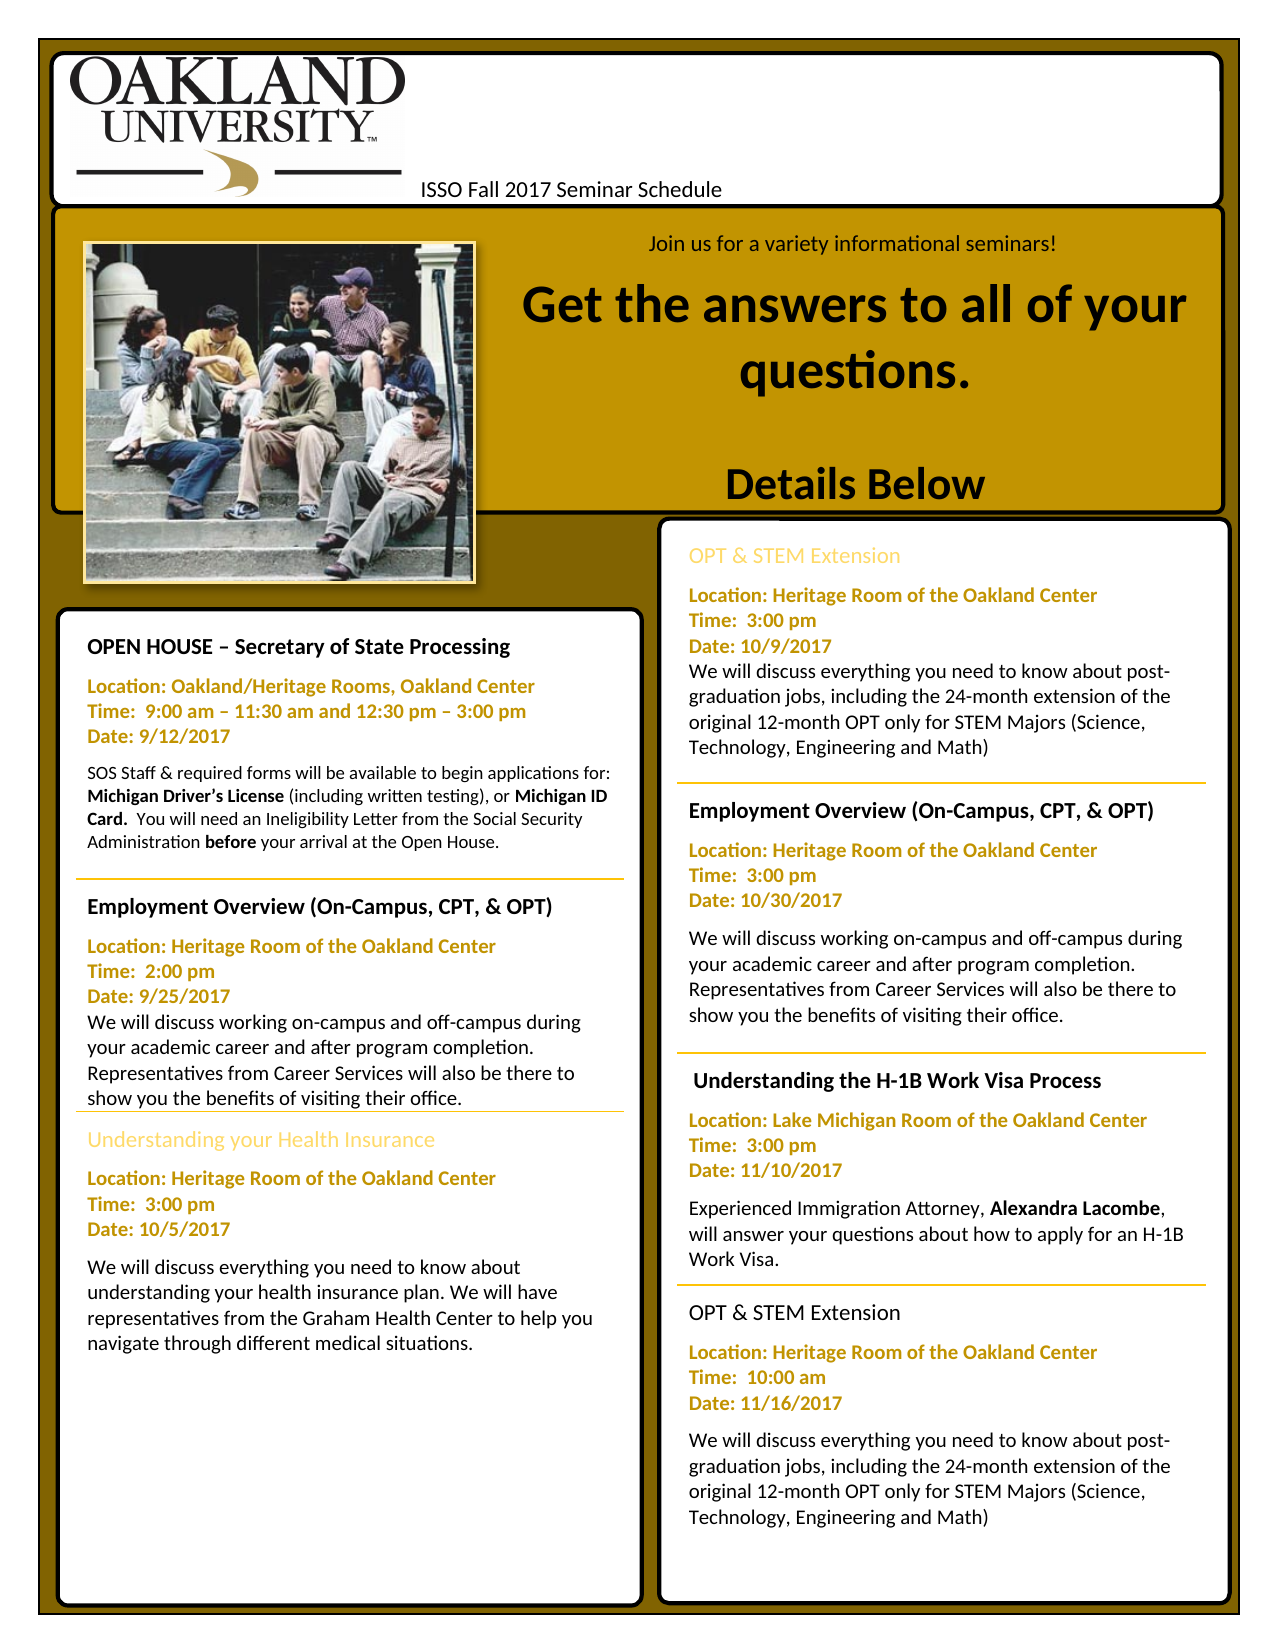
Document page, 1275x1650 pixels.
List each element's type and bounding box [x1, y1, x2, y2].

picture [70, 56, 405, 197]
picture [86, 244, 473, 581]
